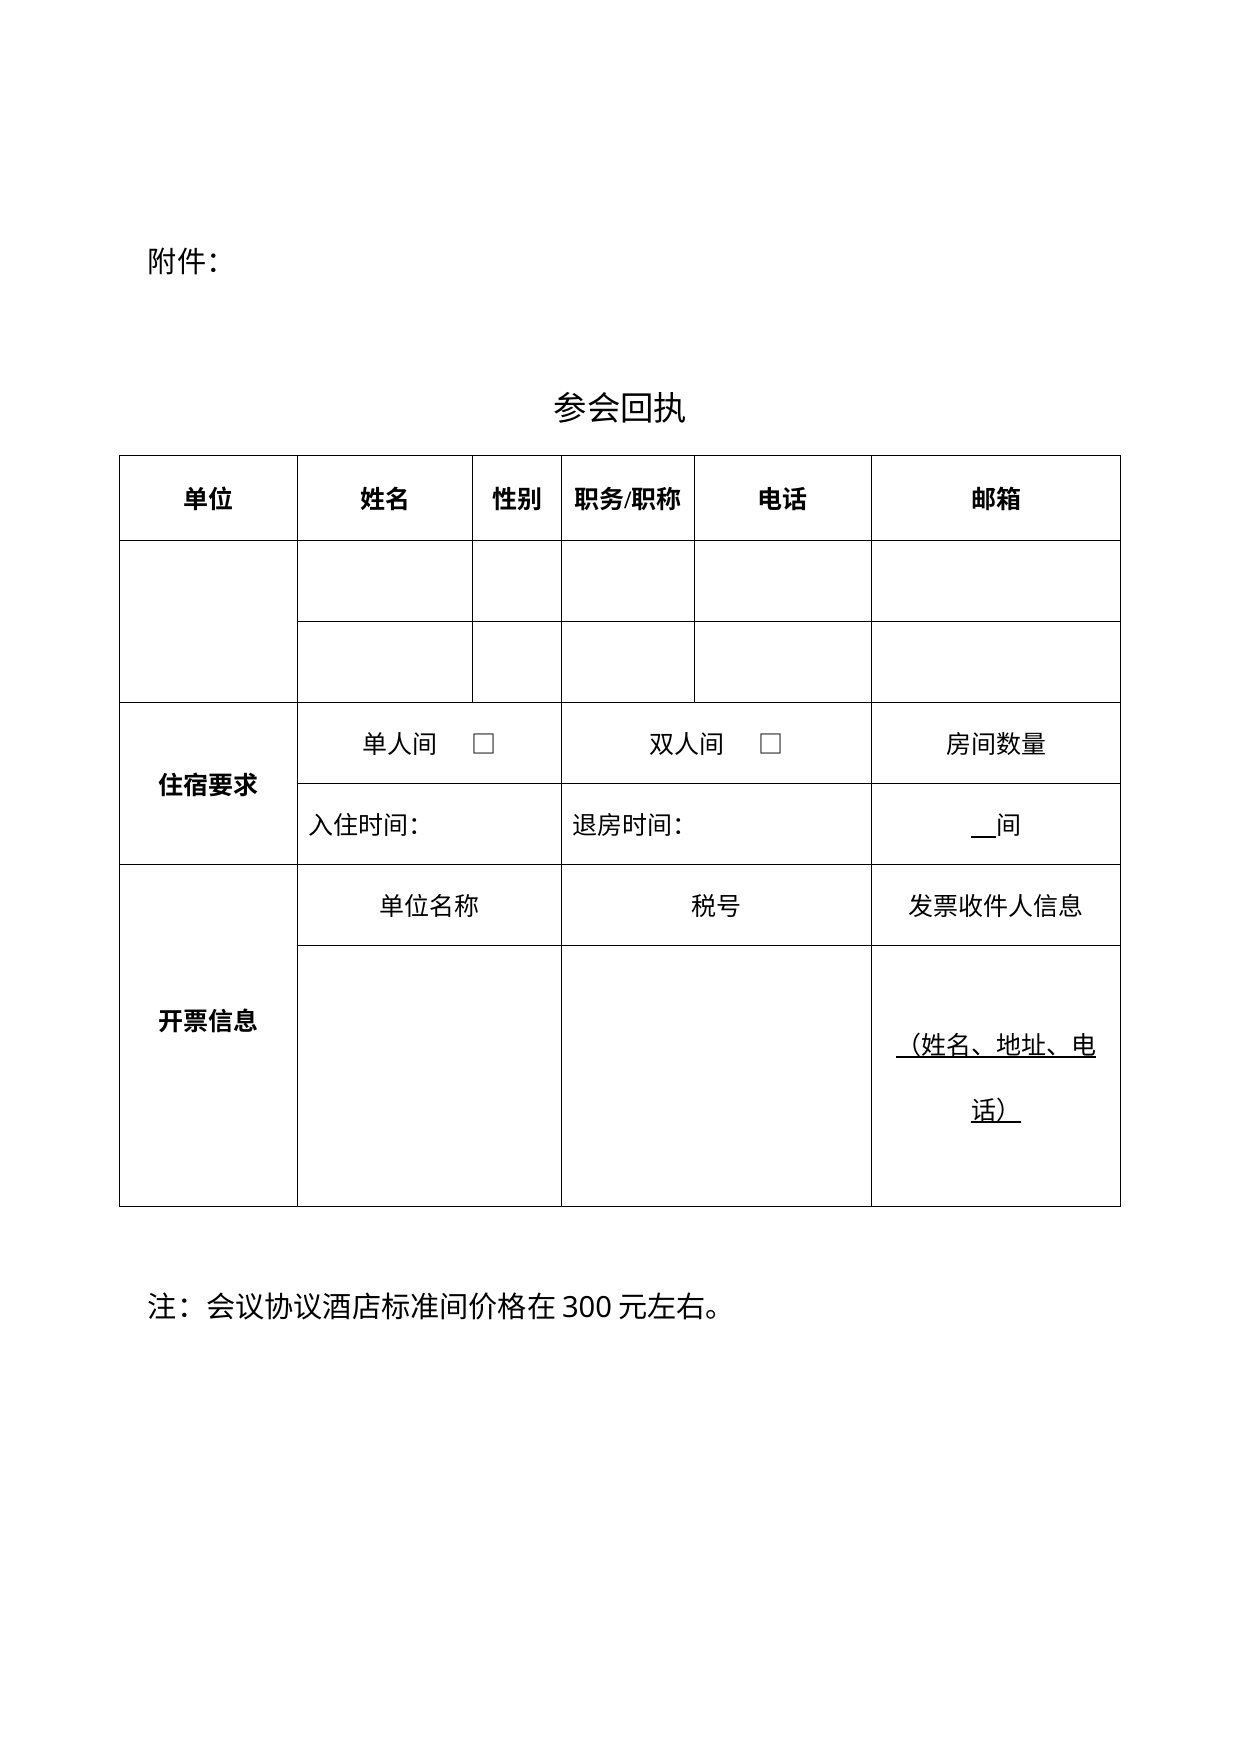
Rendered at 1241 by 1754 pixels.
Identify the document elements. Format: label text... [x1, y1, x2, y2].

table_cell [473, 622, 561, 702]
table_cell 发票收件人信息 [872, 865, 1120, 945]
table_cell 入住时间： [298, 784, 561, 864]
table_cell [562, 946, 871, 1206]
table_cell 单人间 □ [298, 703, 561, 783]
table_cell [298, 946, 561, 1206]
table_cell 房间数量 [872, 703, 1120, 783]
table_header 性别 [473, 456, 561, 539]
table_cell [473, 541, 561, 621]
table_cell [562, 541, 694, 621]
table_cell [562, 622, 694, 702]
table_cell 住宿要求 [120, 703, 297, 864]
table_cell [695, 541, 871, 621]
text 注：会议协议酒店标准间价格在300元左右。 [148, 1272, 1092, 1337]
table_cell [872, 622, 1120, 702]
table_cell [298, 622, 472, 702]
table_cell [120, 541, 297, 702]
table_cell 单位名称 [298, 865, 561, 945]
table_header 邮箱 [872, 456, 1120, 539]
table_header 单位 [120, 456, 297, 539]
table_header 姓名 [298, 456, 472, 539]
table_cell [872, 541, 1120, 621]
table_cell （姓名、地址、电话） [872, 946, 1120, 1206]
table_cell 双人间 □ [562, 703, 871, 783]
table_cell 开票信息 [120, 865, 297, 1206]
text 附件： [148, 227, 1092, 292]
text 参会回执 [148, 373, 1092, 438]
table_cell 税号 [562, 865, 871, 945]
table_header 职务/职称 [562, 456, 694, 539]
table_header 电话 [695, 456, 871, 539]
table_cell [695, 622, 871, 702]
table_cell 间 [872, 784, 1120, 864]
table_cell [298, 541, 472, 621]
table_cell 退房时间： [562, 784, 871, 864]
